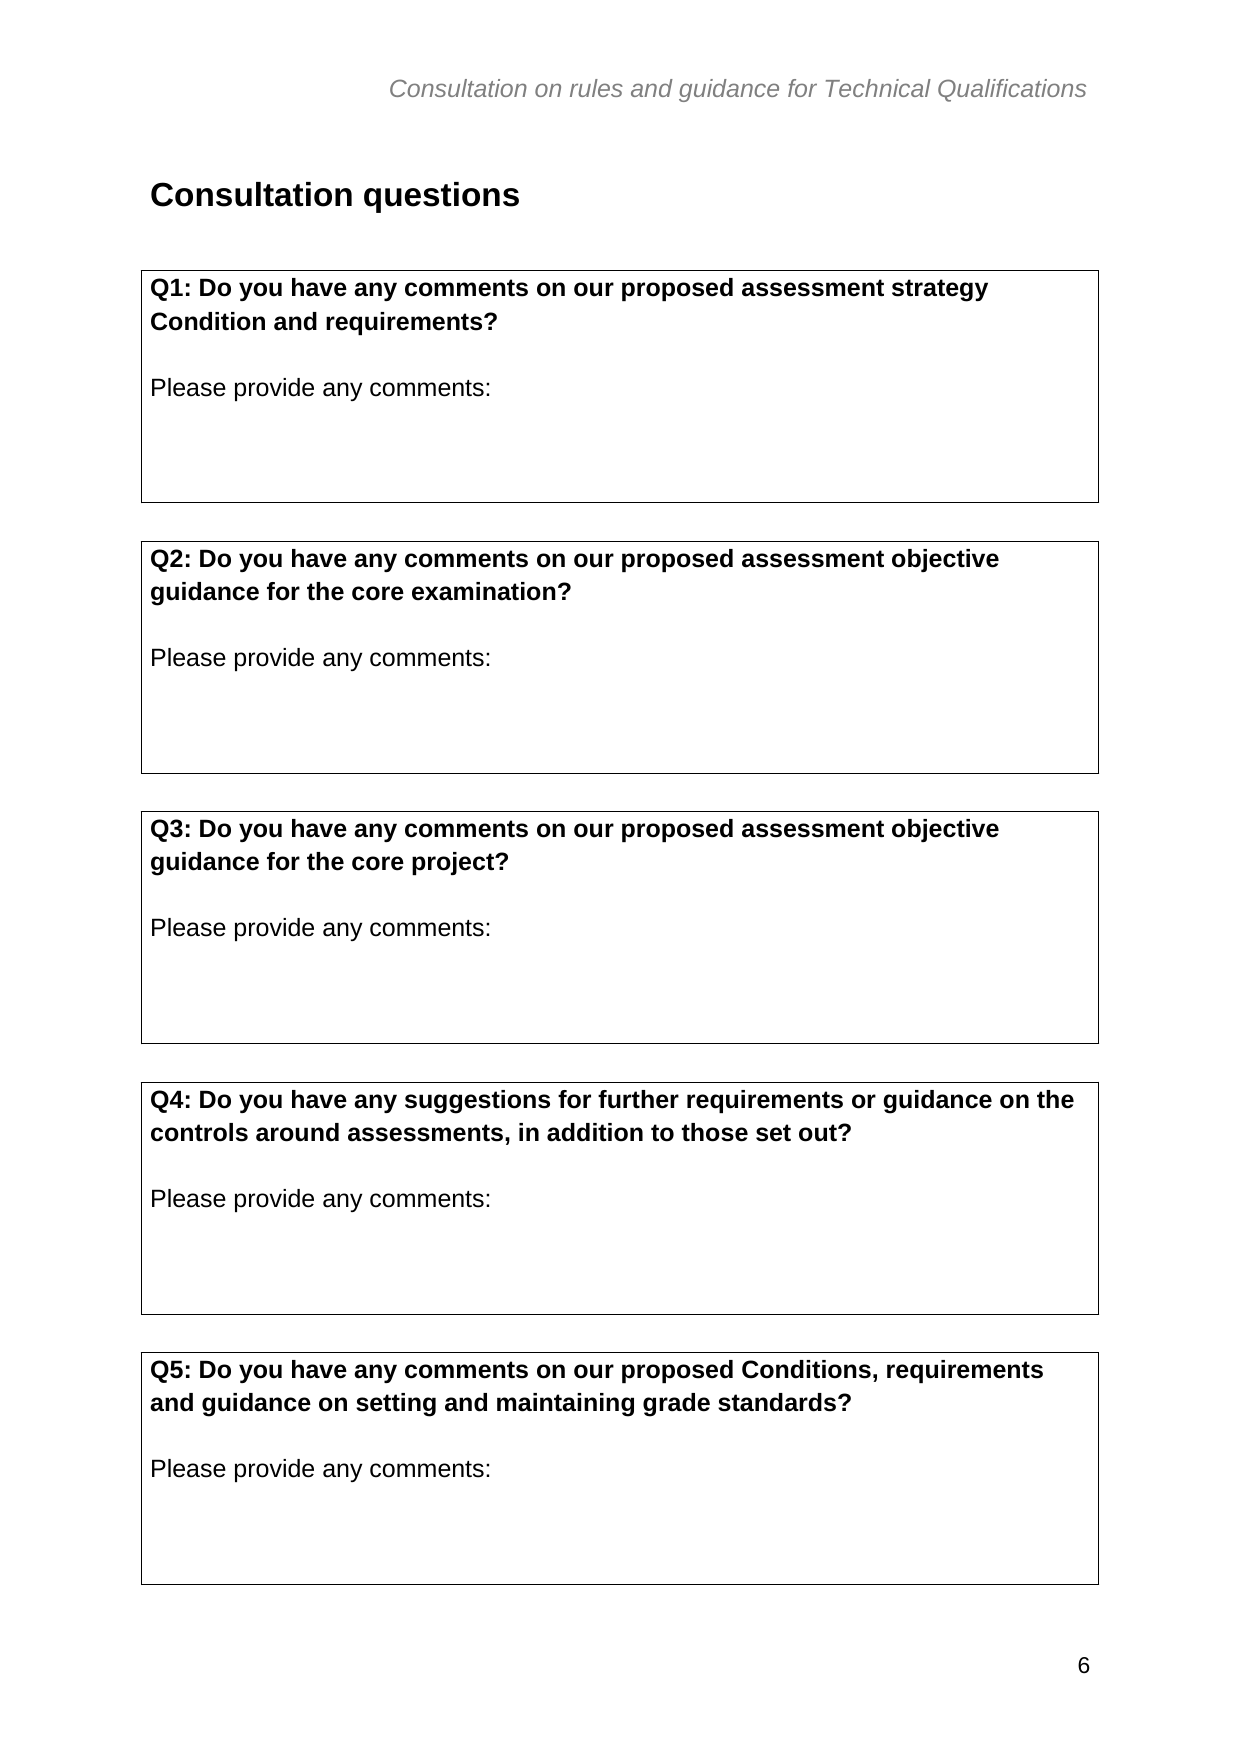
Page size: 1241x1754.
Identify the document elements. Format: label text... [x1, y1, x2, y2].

text Q1: Do you have any comments on our proposed assessment strategy Condition and requirements? [142, 271, 1098, 335]
text Please provide any comments: [142, 910, 1098, 942]
text Q5: Do you have any comments on our proposed Conditions, requirements and guidance on setting and maintaining grade standards? [142, 1353, 1098, 1417]
subtitle Consultation questions [150, 175, 1090, 213]
text Please provide any comments: [142, 1451, 1098, 1483]
text Please provide any comments: [142, 640, 1098, 672]
text Q2: Do you have any comments on our proposed assessment objective guidance for the core examination? [142, 542, 1098, 606]
text Please provide any comments: [142, 1181, 1098, 1212]
text Q3: Do you have any comments on our proposed assessment objective guidance for the core project? [142, 812, 1098, 876]
text Q4: Do you have any suggestions for further requirements or guidance on the controls around assessments, in addition to those set out? [142, 1083, 1098, 1146]
text Please provide any comments: [142, 369, 1098, 401]
